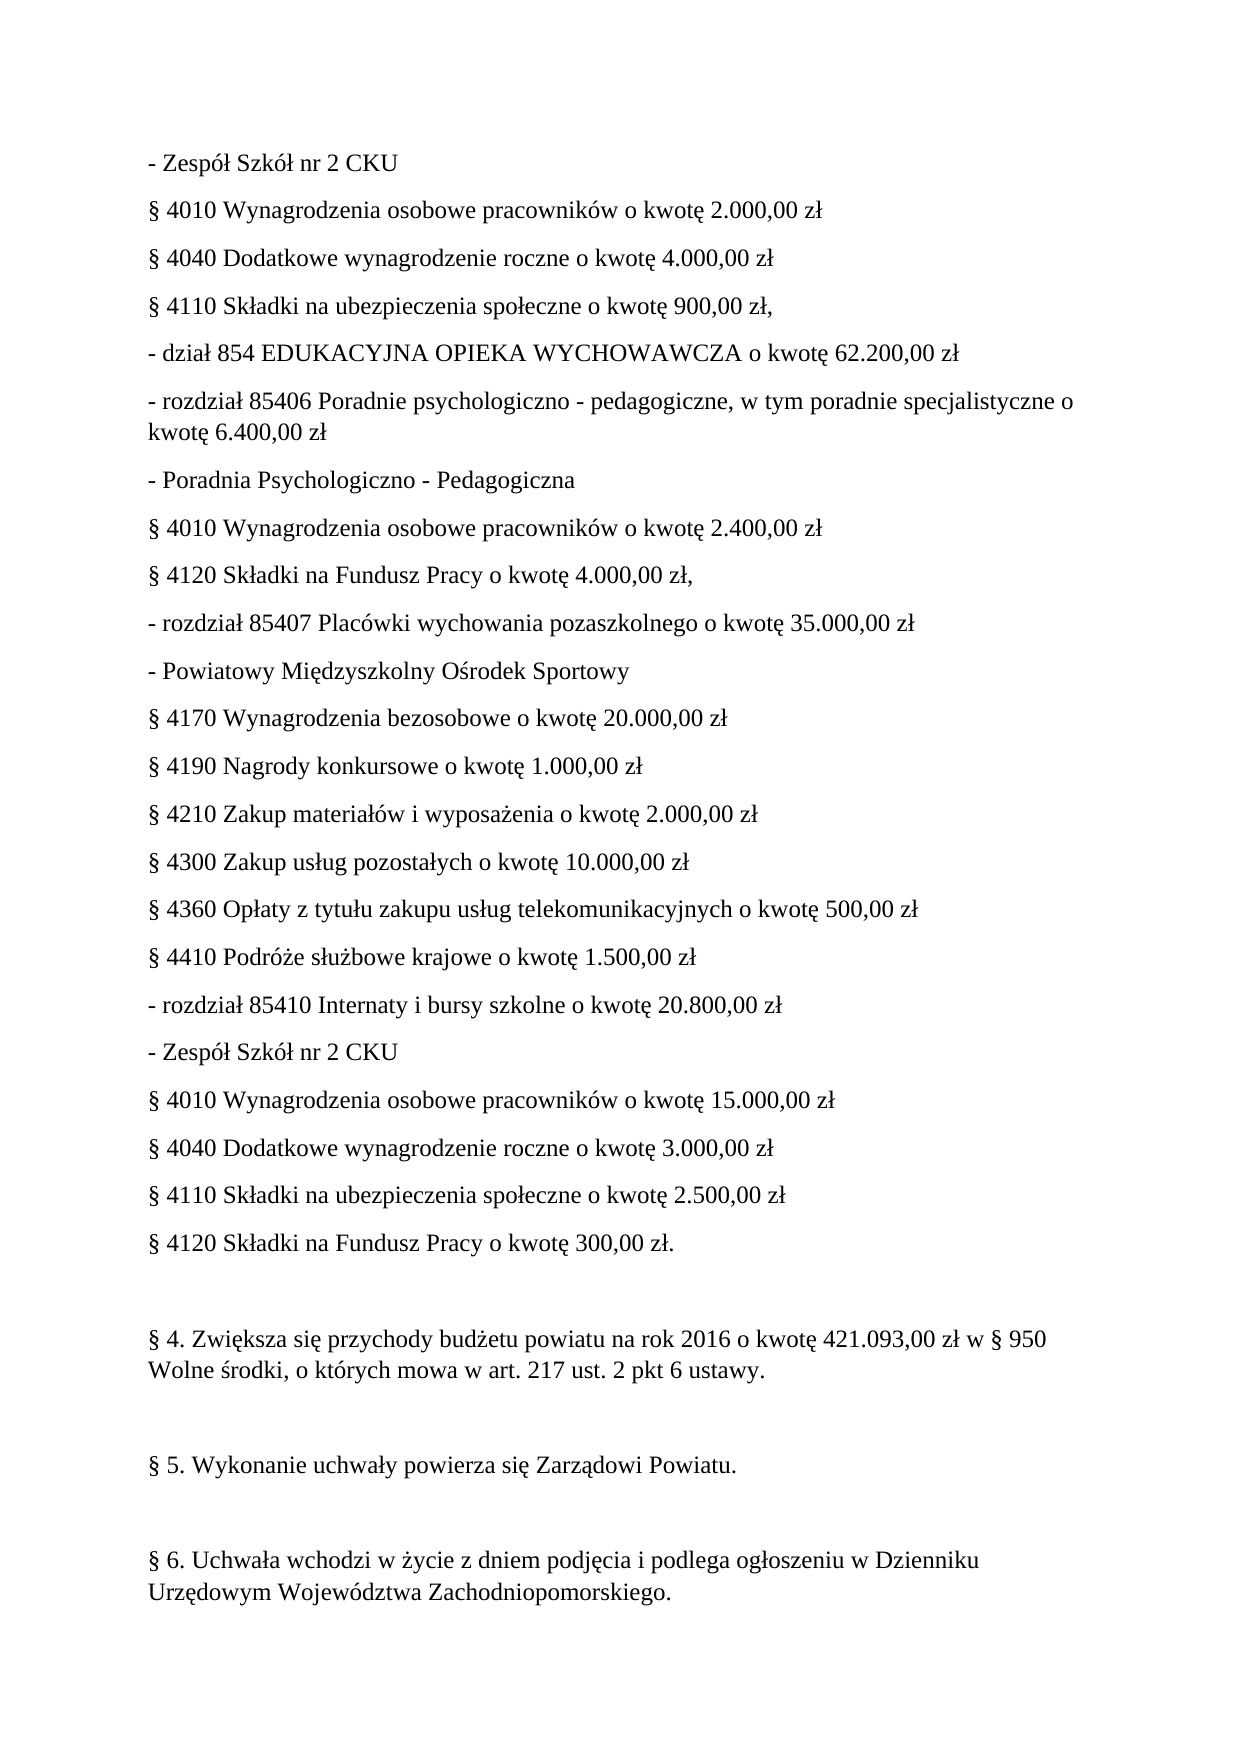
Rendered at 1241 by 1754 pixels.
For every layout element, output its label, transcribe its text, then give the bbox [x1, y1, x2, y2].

text § 6. Uchwała wchodzi w życie z dniem podjęcia i podlega ogłoszeniu w Dzienniku Urzędowym Województwa Zachodniopomorskiego. [148, 1546, 1093, 1605]
text - rozdział 85410 Internaty i bursy szkolne o kwotę 20.800,00 zł [148, 990, 1093, 1018]
text § 4010 Wynagrodzenia osobowe pracowników o kwotę 2.000,00 zł [148, 195, 1093, 224]
text § 4110 Składki na ubezpieczenia społeczne o kwotę 900,00 zł, [148, 291, 1093, 319]
text § 4. Zwiększa się przychody budżetu powiatu na rok 2016 o kwotę 421.093,00 zł w § 950 Wolne środki, o których mowa w art. 217 ust. 2 pkt 6 ustawy. [148, 1324, 1093, 1383]
text § 4010 Wynagrodzenia osobowe pracowników o kwotę 15.000,00 zł [148, 1085, 1093, 1114]
text § 4120 Składki na Fundusz Pracy o kwotę 300,00 zł. [148, 1228, 1093, 1257]
text § 4040 Dodatkowe wynagrodzenie roczne o kwotę 4.000,00 zł [148, 243, 1093, 272]
text - Zespół Szkół nr 2 CKU [148, 1037, 1093, 1066]
text § 4170 Wynagrodzenia bezosobowe o kwotę 20.000,00 zł [148, 703, 1093, 732]
text § 4210 Zakup materiałów i wyposażenia o kwotę 2.000,00 zł [148, 799, 1093, 828]
text § 4010 Wynagrodzenia osobowe pracowników o kwotę 2.400,00 zł [148, 513, 1093, 541]
text § 4110 Składki na ubezpieczenia społeczne o kwotę 2.500,00 zł [148, 1181, 1093, 1209]
text § 4040 Dodatkowe wynagrodzenie roczne o kwotę 3.000,00 zł [148, 1133, 1093, 1162]
text § 4190 Nagrody konkursowe o kwotę 1.000,00 zł [148, 751, 1093, 780]
text § 5. Wykonanie uchwały powierza się Zarządowi Powiatu. [148, 1450, 1093, 1479]
text § 4120 Składki na Fundusz Pracy o kwotę 4.000,00 zł, [148, 560, 1093, 589]
text - Zespół Szkół nr 2 CKU [148, 148, 1093, 176]
text - dział 854 EDUKACYJNA OPIEKA WYCHOWAWCZA o kwotę 62.200,00 zł [148, 338, 1093, 367]
text - rozdział 85406 Poradnie psychologiczno - pedagogiczne, w tym poradnie specjalistyczne o kwotę 6.400,00 zł [148, 386, 1093, 446]
text § 4300 Zakup usług pozostałych o kwotę 10.000,00 zł [148, 847, 1093, 875]
text § 4410 Podróże służbowe krajowe o kwotę 1.500,00 zł [148, 942, 1093, 971]
text - rozdział 85407 Placówki wychowania pozaszkolnego o kwotę 35.000,00 zł [148, 608, 1093, 637]
text § 4360 Opłaty z tytułu zakupu usług telekomunikacyjnych o kwotę 500,00 zł [148, 894, 1093, 923]
text - Poradnia Psychologiczno - Pedagogiczna [148, 465, 1093, 494]
text - Powiatowy Międzyszkolny Ośrodek Sportowy [148, 656, 1093, 684]
